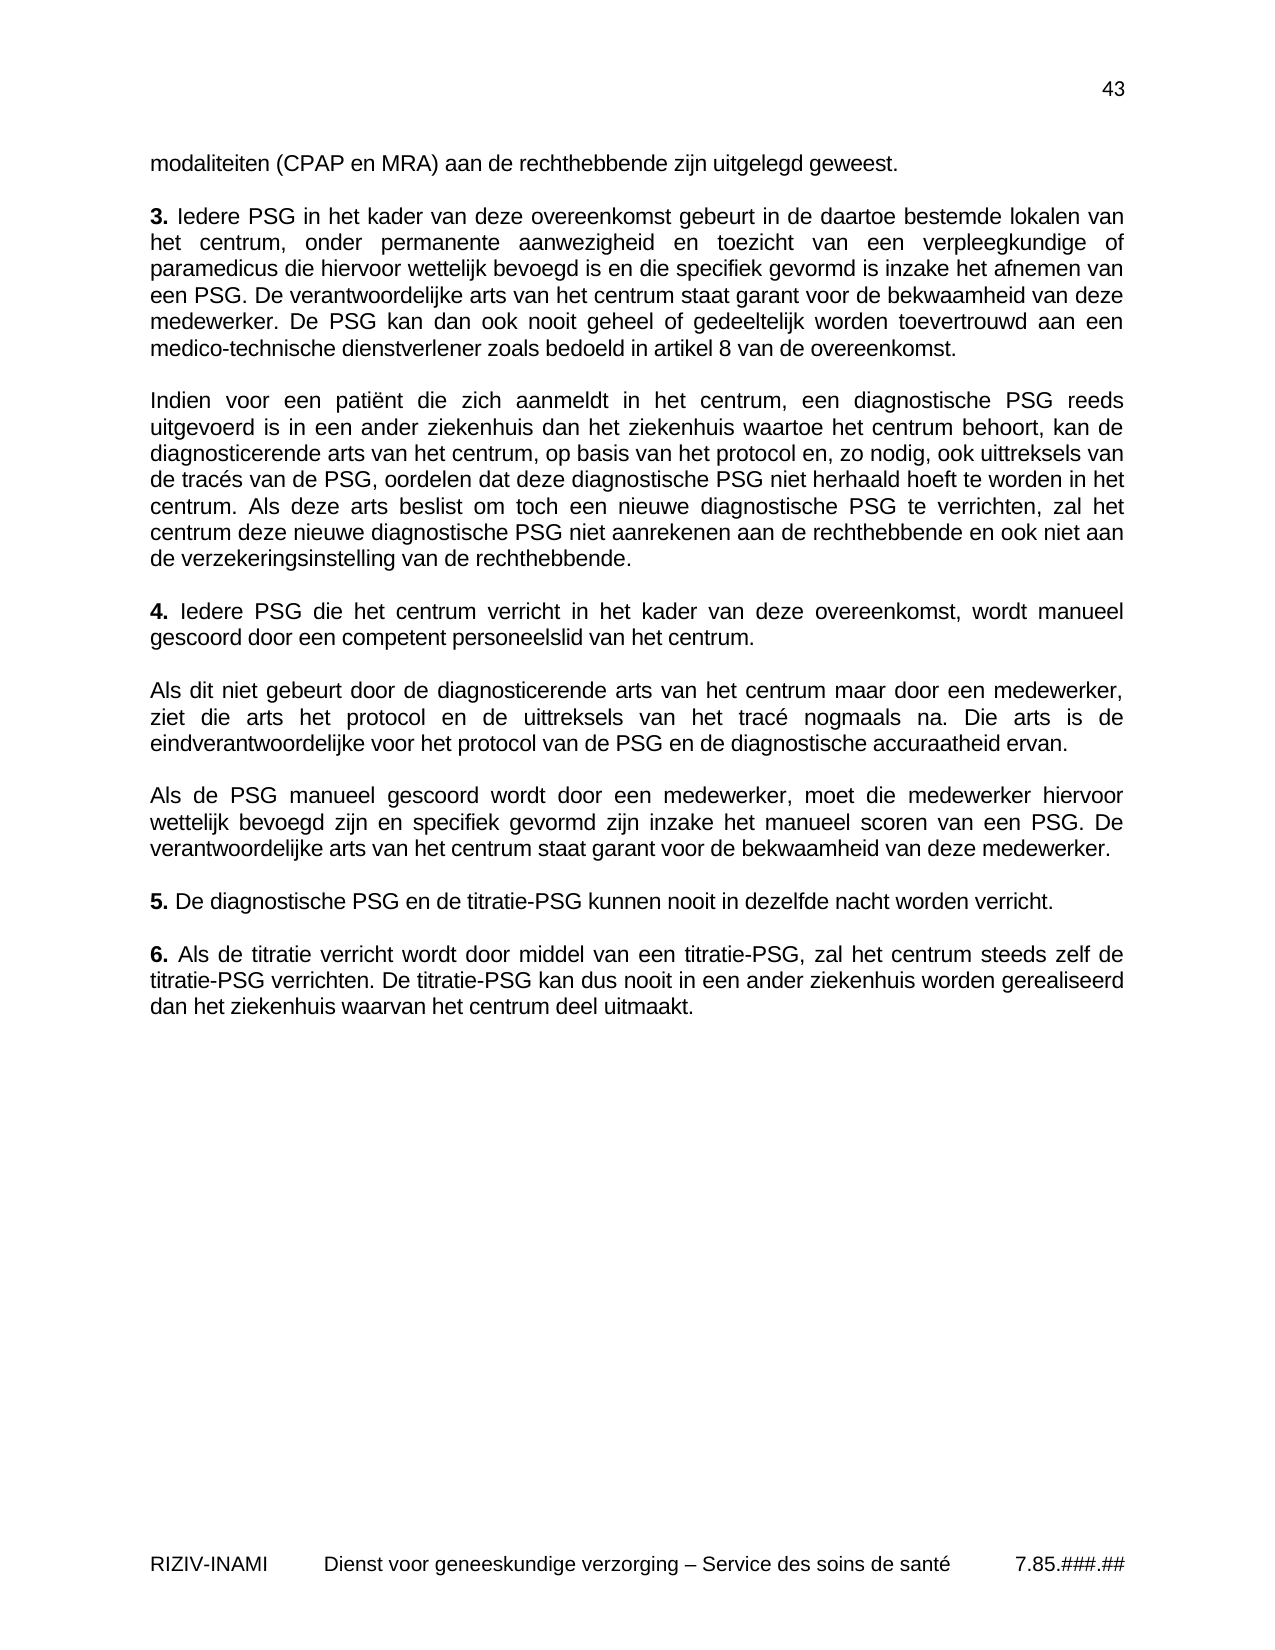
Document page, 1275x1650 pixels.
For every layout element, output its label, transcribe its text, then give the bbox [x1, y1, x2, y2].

text 3. Iedere PSG in het kader van deze overeenkomst gebeurt in de daartoe bestemde lokalen van het centrum, onder permanente aanwezigheid en toezicht van een verpleegkundige of paramedicus die hiervoor wettelijk bevoegd is en die specifiek gevormd is inzake het afnemen van een PSG. De verantwoordelijke arts van het centrum staat garant voor de bekwaamheid van deze medewerker. De PSG kan dan ook nooit geheel of gedeeltelijk worden toevertrouwd aan een medico-technische dienstverlener zoals bedoeld in artikel 8 van de overeenkomst. [150, 203, 1125, 361]
text Als dit niet gebeurt door de diagnosticerende arts van het centrum maar door een medewerker, ziet die arts het protocol en de uittreksels van het tracé nogmaals na. Die arts is de eindverantwoordelijke voor het protocol van de PSG en de diagnostische accuraatheid ervan. [150, 677, 1125, 756]
text Indien voor een patiënt die zich aanmeldt in het centrum, een diagnostische PSG reeds uitgevoerd is in een ander ziekenhuis dan het ziekenhuis waartoe het centrum behoort, kan de diagnosticerende arts van het centrum, op basis van het protocol en, zo nodig, ook uittreksels van de tracés van de PSG, oordelen dat deze diagnostische PSG niet herhaald hoeft te worden in het centrum. Als deze arts beslist om toch een nieuwe diagnostische PSG te verrichten, zal het centrum deze nieuwe diagnostische PSG niet aanrekenen aan de rechthebbende en ook niet aan de verzekeringsinstelling van de rechthebbende. [150, 387, 1125, 572]
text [150, 150, 1125, 176]
text 5. De diagnostische PSG en de titratie-PSG kunnen nooit in dezelfde nacht worden verricht. [150, 888, 1125, 914]
text 4. Iedere PSG die het centrum verricht in het kader van deze overeenkomst, wordt manueel gescoord door een competent personeelslid van het centrum. [150, 598, 1125, 651]
text 6. Als de titratie verricht wordt door middel van een titratie-PSG, zal het centrum steeds zelf de titratie-PSG verrichten. De titratie-PSG kan dus nooit in een ander ziekenhuis worden gerealiseerd dan het ziekenhuis waarvan het centrum deel uitmaakt. [150, 941, 1125, 1020]
text Als de PSG manueel gescoord wordt door een medewerker, moet die medewerker hiervoor wettelijk bevoegd zijn en specifiek gevormd zijn inzake het manueel scoren van een PSG. De verantwoordelijke arts van het centrum staat garant voor de bekwaamheid van deze medewerker. [150, 782, 1125, 862]
